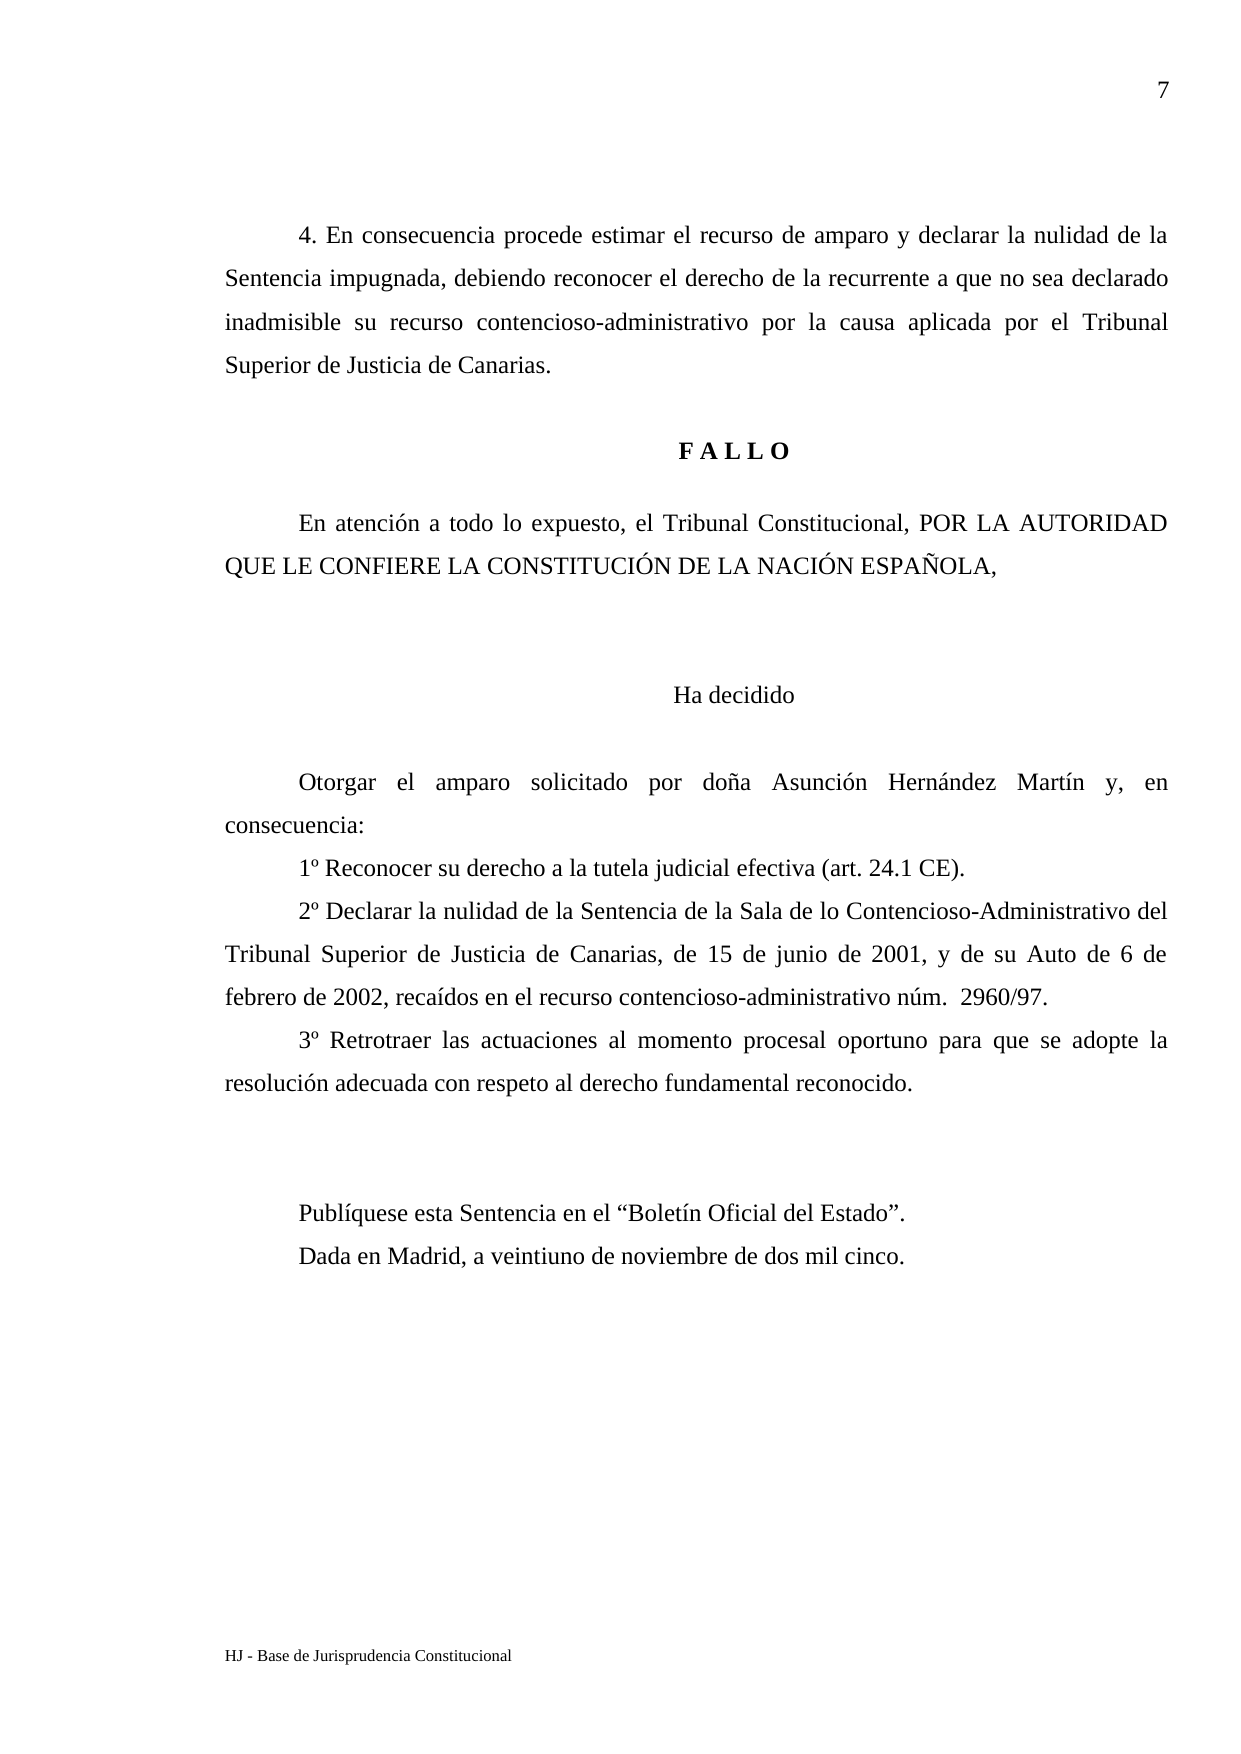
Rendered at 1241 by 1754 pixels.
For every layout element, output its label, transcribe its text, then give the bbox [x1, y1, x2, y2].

text En atención a todo lo expuesto, el Tribunal Constitucional, POR LA AUTORIDAD QUE LE CONFIERE LA CONSTITUCIÓN DE LA NACIÓN ESPAÑOLA, [224, 508, 1169, 580]
text 2º Declarar la nulidad de la Sentencia de la Sala de lo Contencioso-Administrativo del Tribunal Superior de Justicia de Canarias, de 15 de junio de 2001, y de su Auto de 6 de febrero de 2002, recaídos en el recurso contencioso-administrativo núm. 2960/97. [224, 896, 1169, 1011]
text Publíquese esta Sentencia en el “Boletín Oficial del Estado”. [224, 1198, 1169, 1227]
text 3º Retrotraer las actuaciones al momento procesal oportuno para que se adopte la resolución adecuada con respeto al derecho fundamental reconocido. [224, 1025, 1169, 1097]
text 4. En consecuencia procede estimar el recurso de amparo y declarar la nulidad de la Sentencia impugnada, debiendo reconocer el derecho de la recurrente a que no sea declarado inadmisible su recurso contencioso-administrativo por la causa aplicada por el Tribunal Superior de Justicia de Canarias. [224, 220, 1169, 378]
text Ha decidido [224, 680, 1169, 709]
text Dada en Madrid, a veintiuno de noviembre de dos mil cinco. [224, 1241, 1169, 1270]
text Otorgar el amparo solicitado por doña Asunción Hernández Martín y, en consecuencia: [224, 767, 1169, 838]
subtitle F A L L O [224, 436, 1169, 465]
text 1º Reconocer su derecho a la tutela judicial efectiva (art. 24.1 CE). [224, 853, 1169, 882]
